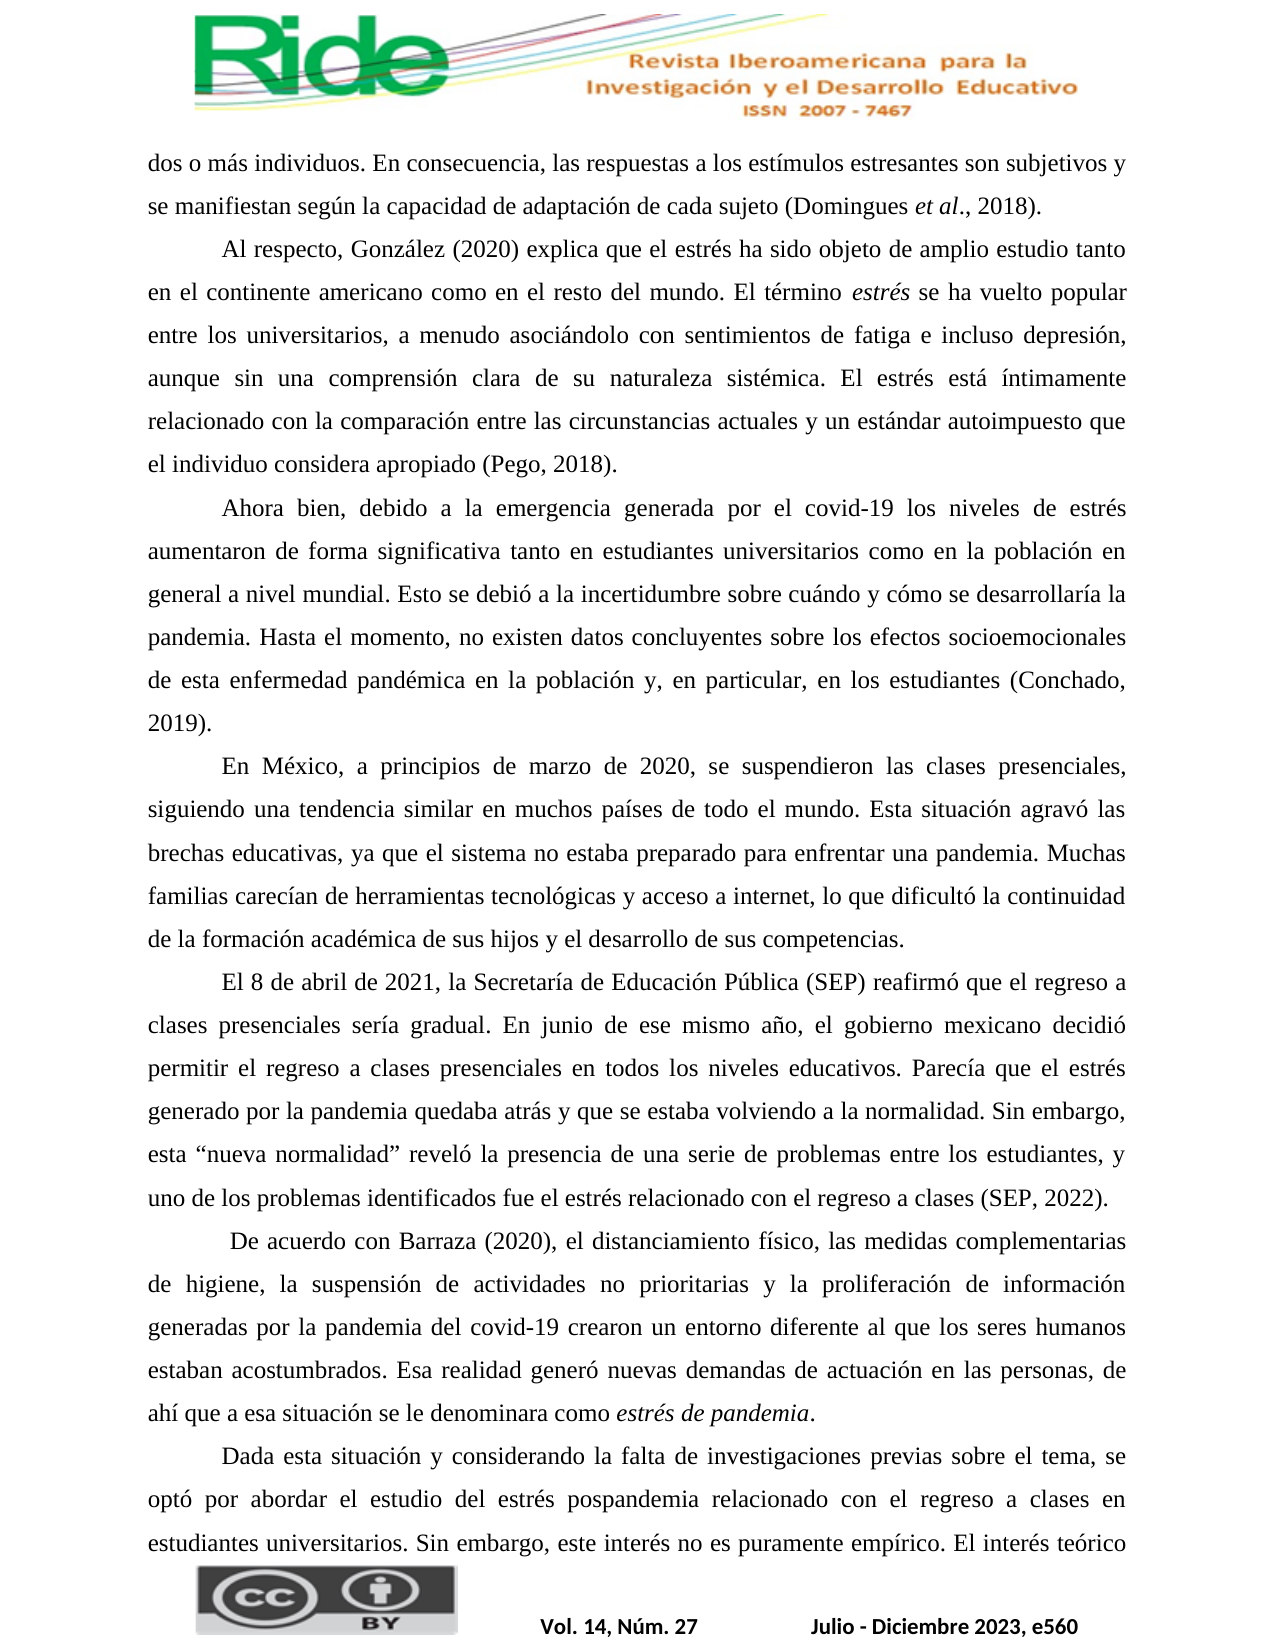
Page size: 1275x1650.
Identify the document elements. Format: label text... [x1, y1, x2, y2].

text De acuerdo con Barraza (2020), el distanciamiento físico, las medidas complementarias de higiene, la suspensión de actividades no prioritarias y la proliferación de información generadas por la pandemia del covid-19 crearon un entorno diferente al que los seres humanos estaban acostumbrados. Esa realidad generó nuevas demandas de actuación en las personas, de ahí que a esa situación se le denominara como estrés de pandemia. [148, 1226, 1127, 1427]
text En México, a principios de marzo de 2020, se suspendieron las clases presenciales, siguiendo una tendencia similar en muchos países de todo el mundo. Esta situación agravó las brechas educativas, ya que el sistema no estaba preparado para enfrentar una pandemia. Muchas familias carecían de herramientas tecnológicas y acceso a internet, lo que dificultó la continuidad de la formación académica de sus hijos y el desarrollo de sus competencias. [148, 751, 1127, 953]
text El 8 de abril de 2021, la Secretaría de Educación Pública (SEP) reafirmó que el regreso a clases presenciales sería gradual. En junio de ese mismo año, el gobierno mexicano decidió permitir el regreso a clases presenciales en todos los niveles educativos. Parecía que el estrés generado por la pandemia quedaba atrás y que se estaba volviendo a la normalidad. Sin embargo, esta “nueva normalidad” reveló la presencia de una serie de problemas entre los estudiantes, y uno de los problemas identificados fue el estrés relacionado con el regreso a clases (SEP, 2022). [148, 967, 1127, 1211]
picture [194, 14, 1081, 120]
text Al respecto, González (2020) explica que el estrés ha sido objeto de amplio estudio tanto en el continente americano como en el resto del mundo. El término estrés se ha vuelto popular entre los universitarios, a menudo asociándolo con sentimientos de fatiga e incluso depresión, aunque sin una comprensión clara de su naturaleza sistémica. El estrés está íntimamente relacionado con la comparación entre las circunstancias actuales y un estándar autoimpuesto que el individuo considera apropiado (Pego, 2018). [148, 234, 1127, 478]
picture [195, 1565, 458, 1635]
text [148, 148, 1127, 219]
text Ahora bien, debido a la emergencia generada por el covid-19 los niveles de estrés aumentaron de forma significativa tanto en estudiantes universitarios como en la población en general a nivel mundial. Esto se debió a la incertidumbre sobre cuándo y cómo se desarrollaría la pandemia. Hasta el momento, no existen datos concluyentes sobre los efectos socioemocionales de esta enfermedad pandémica en la población y, en particular, en los estudiantes (Conchado, 2019). [148, 493, 1127, 737]
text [148, 1441, 1127, 1556]
